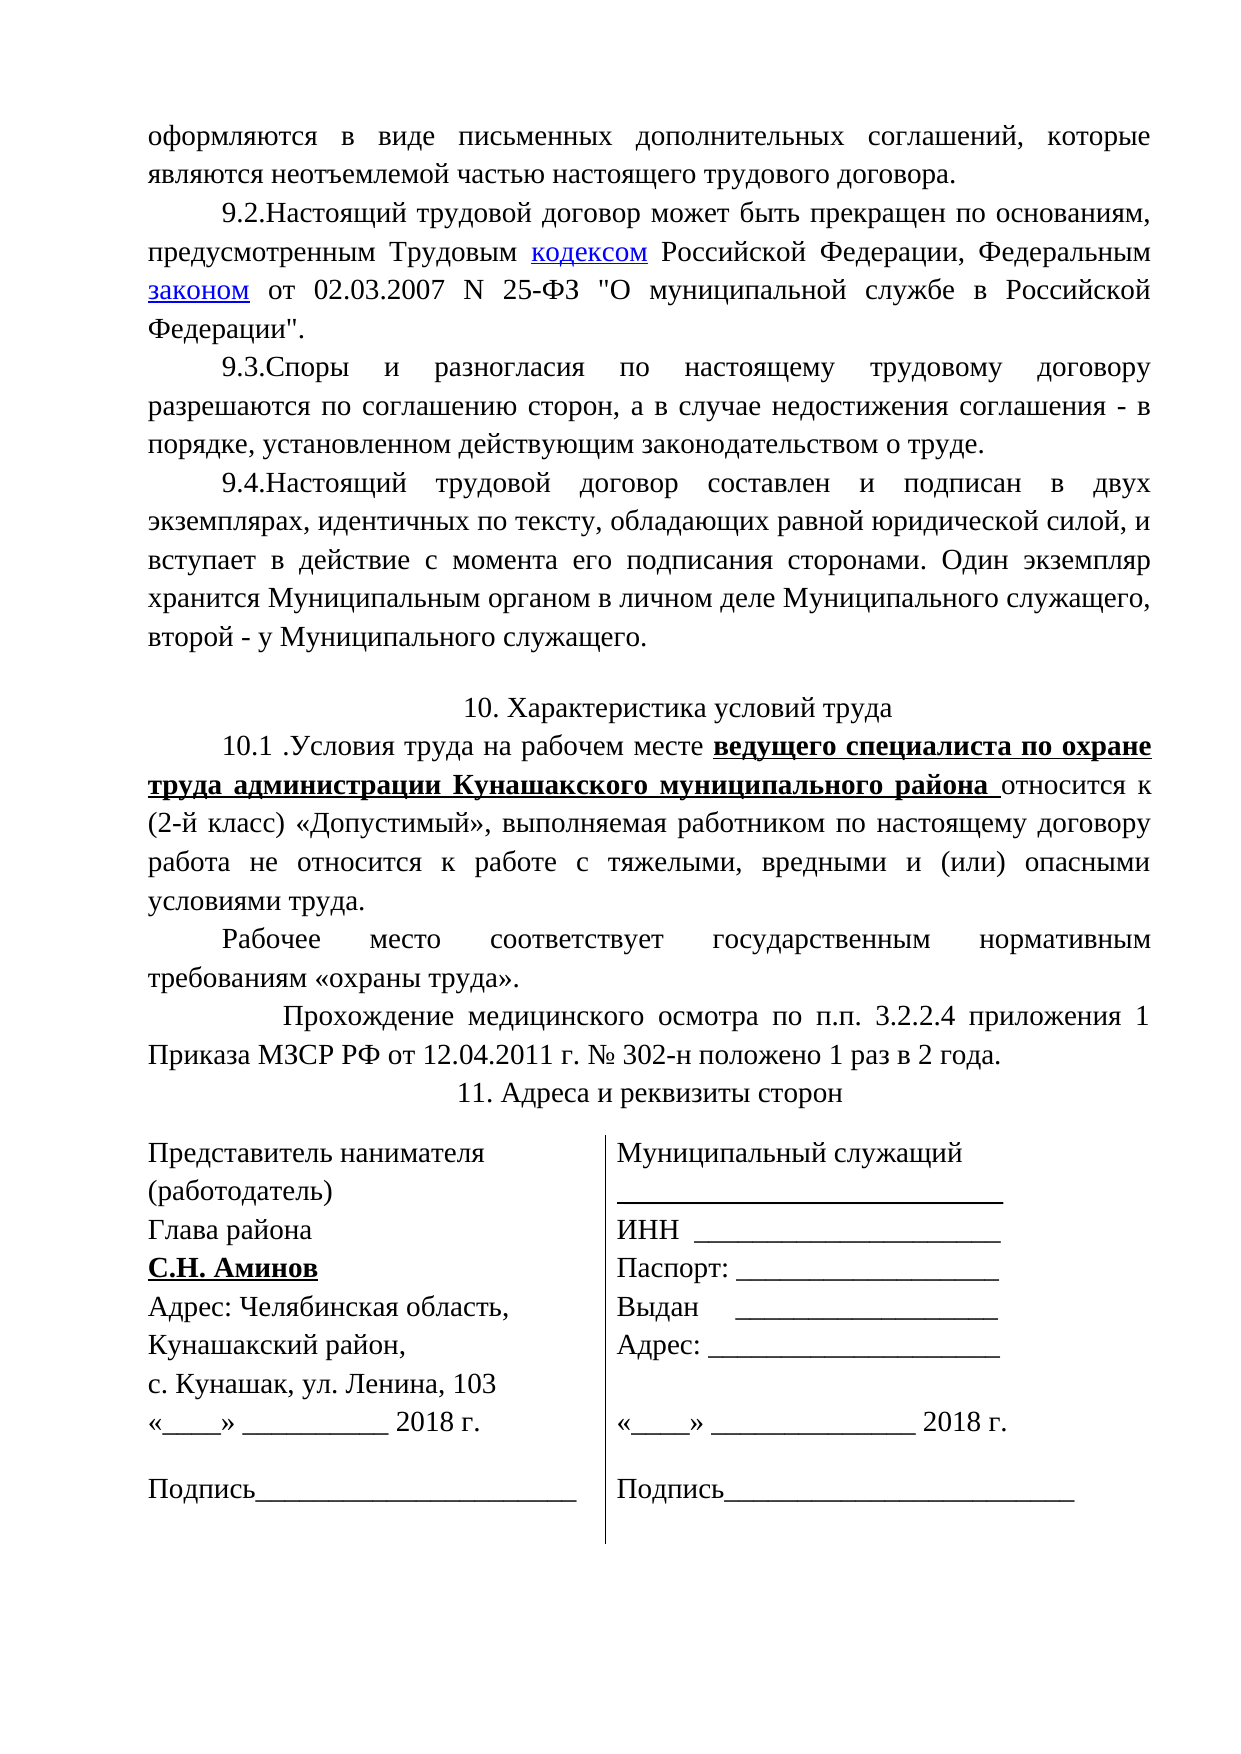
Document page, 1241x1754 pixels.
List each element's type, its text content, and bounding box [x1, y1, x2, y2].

text 10.1 .Условия труда на рабочем месте ведущего специалиста по охране труда администрации Кунашакского муниципального района относится к (2-й класс) «Допустимый», выполняемая работником по настоящему договору работа не относится к работе с тяжелыми, вредными и (или) опасными условиями труда. [148, 728, 1152, 916]
text 9.2.Настоящий трудовой договор может быть прекращен по основаниям, предусмотренным Трудовым кодексом Российской Федерации, Федеральным законом от 02.03.2007 N 25-ФЗ "О муниципальной службе в Российской Федерации". [148, 195, 1152, 344]
text 10. Характеристика условий труда [148, 690, 1152, 723]
text Рабочее место соответствует государственным нормативным требованиям «охраны труда». [148, 921, 1152, 993]
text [148, 118, 1152, 190]
table_header Муниципальный служащий __________________________ ИНН _____________________ Паспорт: __________________ Выдан __________________ Адрес: ____________________ «____» ______________ 2018 г. Подпись________________________ [606, 1135, 1166, 1544]
text 9.3.Споры и разногласия по настоящему трудовому договору разрешаются по соглашению сторон, а в случае недостижения соглашения - в порядке, установленном действующим законодательством о труде. [148, 349, 1152, 460]
text 11. Адреса и реквизиты сторон [148, 1075, 1152, 1109]
text Прохождение медицинского осмотра по п.п. 3.2.2.4 приложения 1 Приказа МЗСР РФ от 12.04.2011 г. № 302-н положено 1 раз в 2 года. [148, 998, 1152, 1070]
table_header Представитель нанимателя (работодатель) Глава района С.Н. Аминов Адрес: Челябинская область, Кунашакский район, с. Кунашак, ул. Ленина, 103 «____» __________ 2018 г. Подпись______________________ [136, 1135, 605, 1544]
text 9.4.Настоящий трудовой договор составлен и подписан в двух экземплярах, идентичных по тексту, обладающих равной юридической силой, и вступает в действие с момента его подписания сторонами. Один экземпляр хранится Муниципальным органом в личном деле Муниципального служащего, второй - у Муниципального служащего. [148, 465, 1152, 653]
